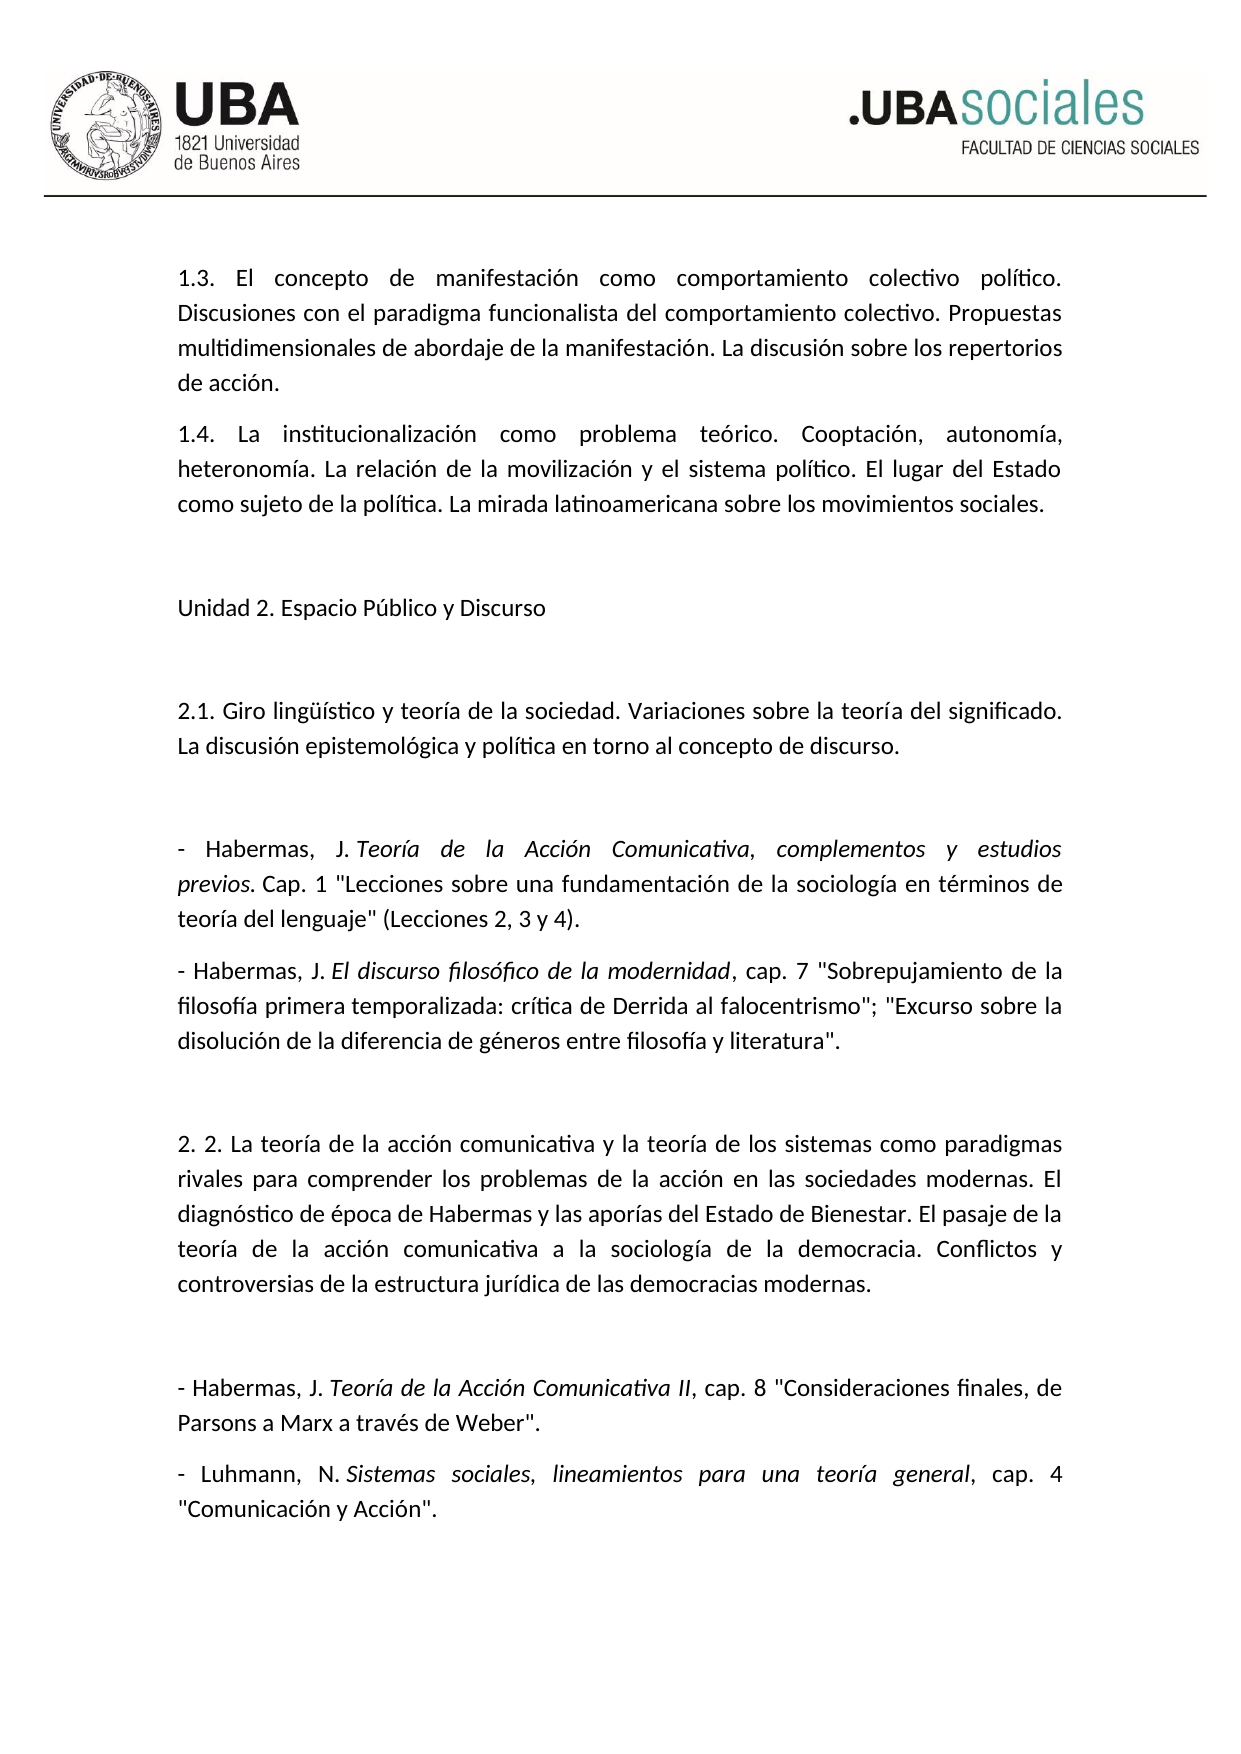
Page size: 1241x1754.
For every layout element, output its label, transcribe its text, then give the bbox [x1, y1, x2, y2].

text Unidad 2. Espacio Público y Discurso [177, 592, 1063, 622]
text - Habermas, J. Teoría de la Acción Comunicativa II, cap. 8 "Consideraciones finales, de Parsons a Marx a través de Weber". [177, 1372, 1063, 1437]
picture [43, 71, 1207, 197]
text 1.4. La institucionalización como problema teórico. Cooptación, autonomía, heteronomía. La relación de la movilización y el sistema político. El lugar del Estado como sujeto de la política. La mirada latinoamericana sobre los movimientos sociales. [177, 419, 1063, 519]
text - Habermas, J. Teoría de la Acción Comunicativa, complementos y estudios previos. Cap. 1 "Lecciones sobre una fundamentación de la sociología en términos de teoría del lenguaje" (Lecciones 2, 3 y 4). [177, 834, 1063, 934]
text - Luhmann, N. Sistemas sociales, lineamientos para una teoría general, cap. 4 "Comunicación y Acción". [177, 1459, 1063, 1524]
text 1.3. El concepto de manifestación como comportamiento colectivo político. Discusiones con el paradigma funcionalista del comportamiento colectivo. Propuestas multidimensionales de abordaje de la manifestación. La discusión sobre los repertorios de acción. [177, 262, 1063, 397]
text 2.1. Giro lingüístico y teoría de la sociedad. Variaciones sobre la teoría del significado. La discusión epistemológica y política en torno al concepto de discurso. [177, 695, 1063, 761]
text 2. 2. La teoría de la acción comunicativa y la teoría de los sistemas como paradigmas rivales para comprender los problemas de la acción en las sociedades modernas. El diagnóstico de época de Habermas y las aporías del Estado de Bienestar. El pasaje de la teoría de la acción comunicativa a la sociología de la democracia. Conflictos y controversias de la estructura jurídica de las democracias modernas. [177, 1129, 1063, 1299]
text - Habermas, J. El discurso filosófico de la modernidad, cap. 7 "Sobrepujamiento de la filosofía primera temporalizada: crítica de Derrida al falocentrismo"; "Excurso sobre la disolución de la diferencia de géneros entre filosofía y literatura". [177, 955, 1063, 1056]
